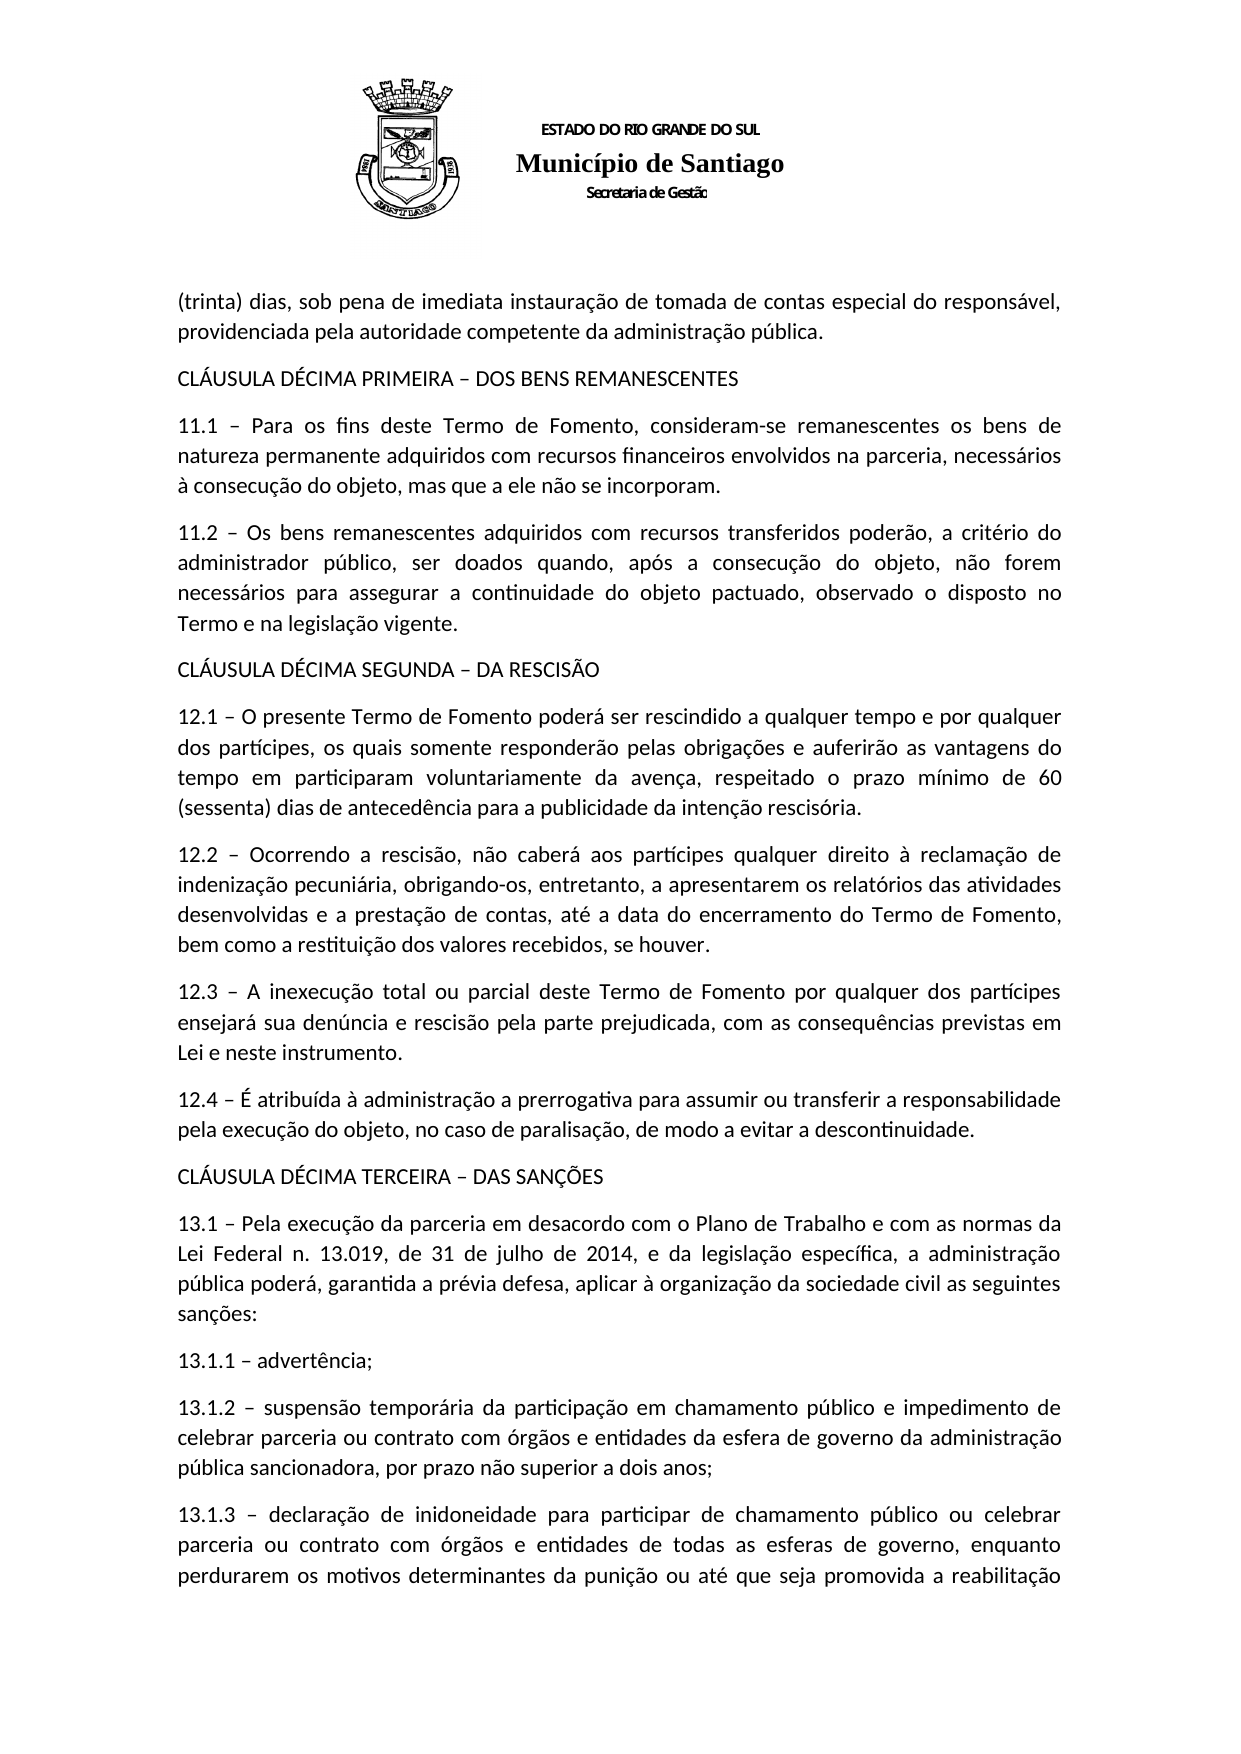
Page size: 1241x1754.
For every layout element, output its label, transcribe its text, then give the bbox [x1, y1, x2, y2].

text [177, 1500, 1063, 1589]
text CLÁUSULA DÉCIMA PRIMEIRA – DOS BENS REMANESCENTES [177, 364, 1063, 392]
text 12.1 – O presente Termo de Fomento poderá ser rescindido a qualquer tempo e por qualquer dos partícipes, os quais somente responderão pelas obrigações e auferirão as vantagens do tempo em participaram voluntariamente da avença, respeitado o prazo mínimo de 60 (sessenta) dias de antecedência para a publicidade da intenção rescisória. [177, 702, 1063, 821]
text 11.2 – Os bens remanescentes adquiridos com recursos transferidos poderão, a critério do administrador público, ser doados quando, após a consecução do objeto, não forem necessários para assegurar a continuidade do objeto pactuado, observado o disposto no Termo e na legislação vigente. [177, 518, 1063, 637]
text 12.2 – Ocorrendo a rescisão, não caberá aos partícipes qualquer direito à reclamação de indenização pecuniária, obrigando-os, entretanto, a apresentarem os relatórios das atividades desenvolvidas e a prestação de contas, até a data do encerramento do Termo de Fomento, bem como a restituição dos valores recebidos, se houver. [177, 840, 1063, 958]
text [177, 287, 1063, 345]
text 12.3 – A inexecução total ou parcial deste Termo de Fomento por qualquer dos partícipes ensejará sua denúncia e rescisão pela parte prejudicada, com as consequências previstas em Lei e neste instrumento. [177, 977, 1063, 1066]
text 12.4 – É atribuída à administração a prerrogativa para assumir ou transferir a responsabilidade pela execução do objeto, no caso de paralisação, de modo a evitar a descontinuidade. [177, 1085, 1063, 1143]
text 11.1 – Para os fins deste Termo de Fomento, consideram-se remanescentes os bens de natureza permanente adquiridos com recursos financeiros envolvidos na parceria, necessários à consecução do objeto, mas que a ele não se incorporam. [177, 411, 1063, 499]
text CLÁUSULA DÉCIMA TERCEIRA – DAS SANÇÕES [177, 1162, 1063, 1190]
text 13.1.2 – suspensão temporária da participação em chamamento público e impedimento de celebrar parceria ou contrato com órgãos e entidades da esfera de governo da administração pública sancionadora, por prazo não superior a dois anos; [177, 1393, 1063, 1481]
text 13.1.1 – advertência; [177, 1346, 1063, 1374]
text 13.1 – Pela execução da parceria em desacordo com o Plano de Trabalho e com as normas da Lei Federal n. 13.019, de 31 de julho de 2014, e da legislação específica, a administração pública poderá, garantida a prévia defesa, aplicar à organização da sociedade civil as seguintes sanções: [177, 1209, 1063, 1327]
text CLÁUSULA DÉCIMA SEGUNDA – DA RESCISÃO [177, 656, 1063, 683]
